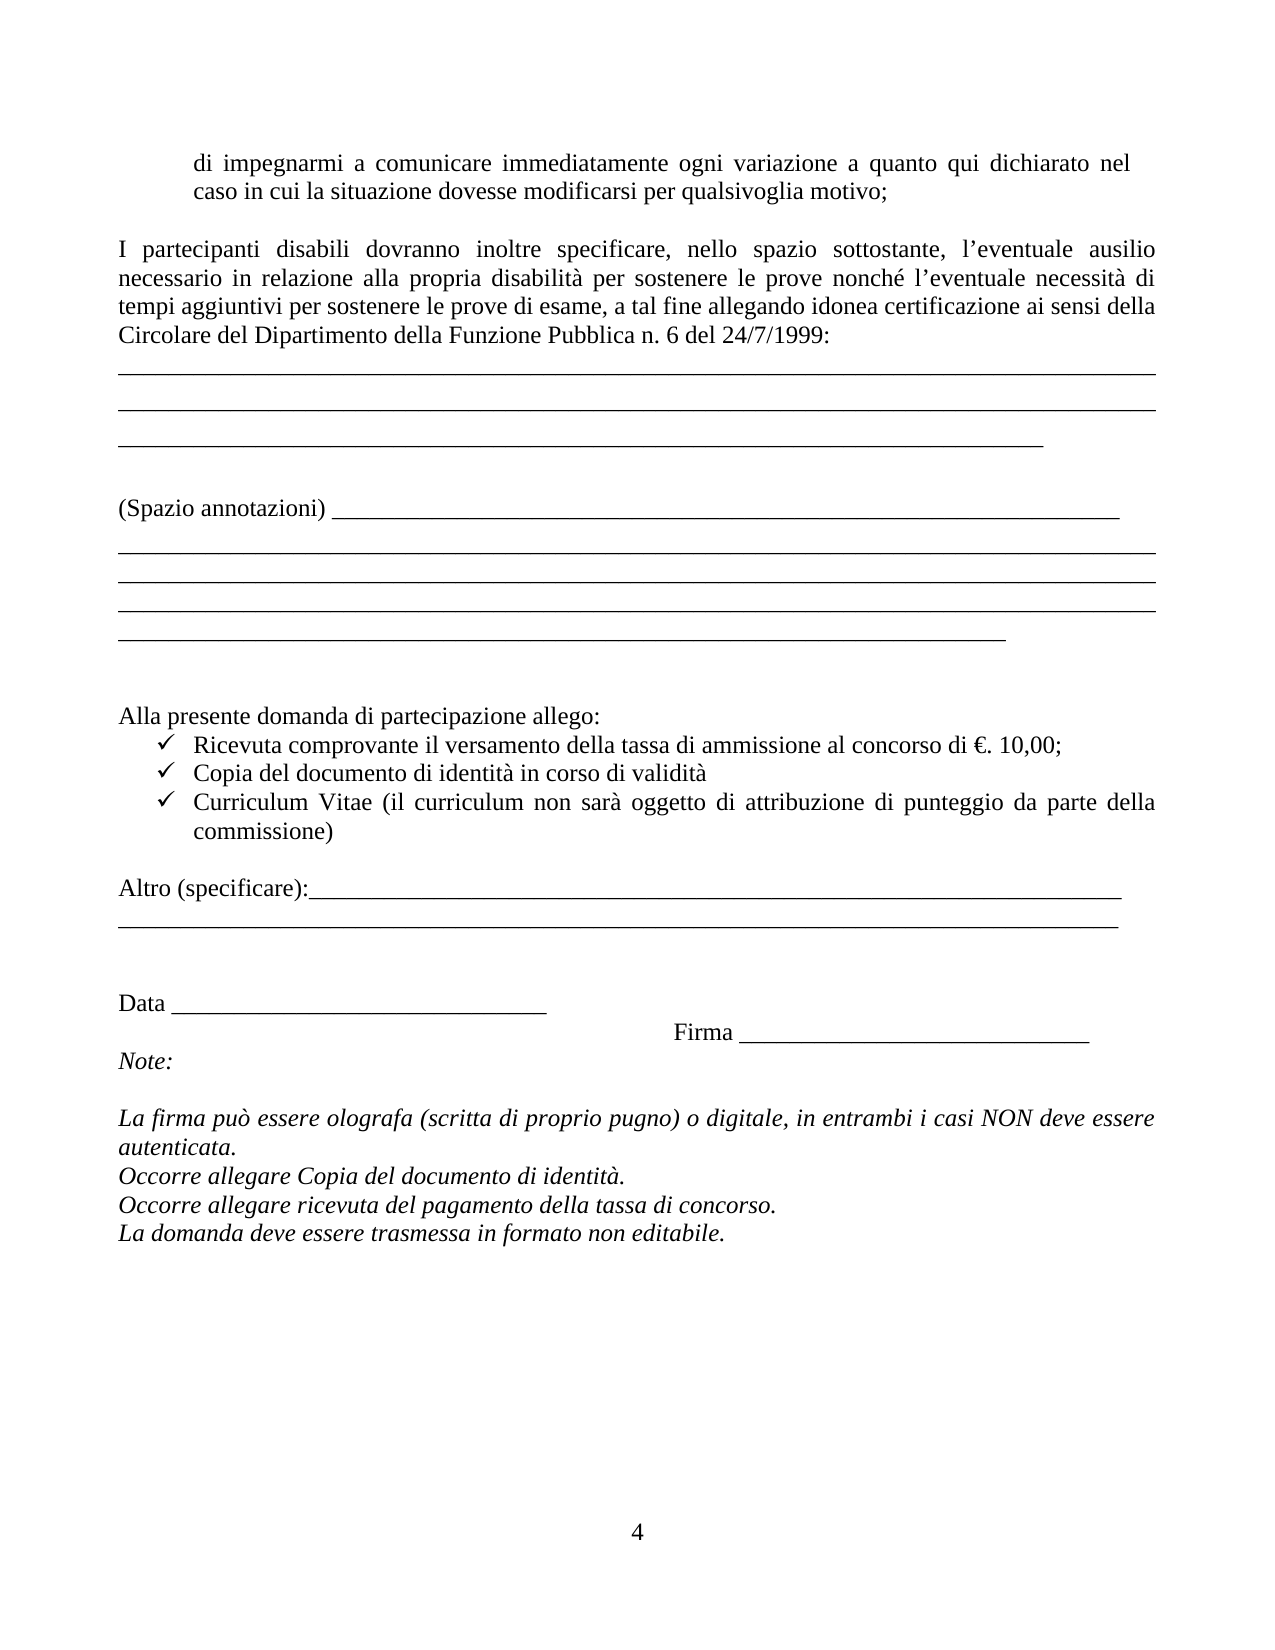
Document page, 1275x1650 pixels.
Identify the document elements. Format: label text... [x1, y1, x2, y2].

list Curriculum Vitae (il curriculum non sarà oggetto di attribuzione di punteggio da parte della commissione) [156, 787, 1157, 845]
text ________________________________________________________________________________________________________________________________________________________________________________________________________________________________________________ [118, 349, 1157, 449]
text Firma ____________________________ [606, 1017, 1157, 1046]
text Data ______________________________ [118, 988, 1157, 1017]
list Copia del documento di identità in corso di validità [156, 758, 1157, 787]
text Occorre allegare ricevuta del pagamento della tassa di concorso. [118, 1190, 1157, 1218]
text La domanda deve essere trasmessa in formato non editabile. [118, 1218, 1157, 1247]
text La firma può essere olografa (scritta di proprio pugno) o digitale, in entrambi i casi NON deve essere autenticata. [118, 1103, 1157, 1161]
text Note: [118, 1046, 1157, 1075]
text Occorre allegare Copia del documento di identità. [118, 1161, 1157, 1190]
text I partecipanti disabili dovranno inoltre specificare, nello spazio sottostante, l’eventuale ausilio necessario in relazione alla propria disabilità per sostenere le prove nonché l’eventuale necessità di tempi aggiuntivi per sostenere le prove di esame, a tal fine allegando idonea certificazione ai sensi della Circolare del Dipartimento della Funzione Pubblica n. 6 del 24/7/1999: [118, 234, 1157, 349]
text di impegnarmi a comunicare immediatamente ogni variazione a quanto qui dichiarato nel caso in cui la situazione dovesse modificarsi per qualsivoglia motivo; [193, 148, 1131, 205]
list Ricevuta comprovante il versamento della tassa di ammissione al concorso di €. 10,00; [156, 730, 1157, 758]
text Alla presente domanda di partecipazione allego: [118, 701, 1157, 730]
text (Spazio annotazioni) _______________________________________________________________ [118, 493, 1157, 521]
text Altro (specificare):_________________________________________________________________ [118, 873, 1157, 902]
text ________________________________________________________________________________________________________________________________________________________________________________________________________________________________________________________________________________________________________________________________ [118, 528, 1157, 643]
text ________________________________________________________________________________ [118, 902, 1157, 931]
